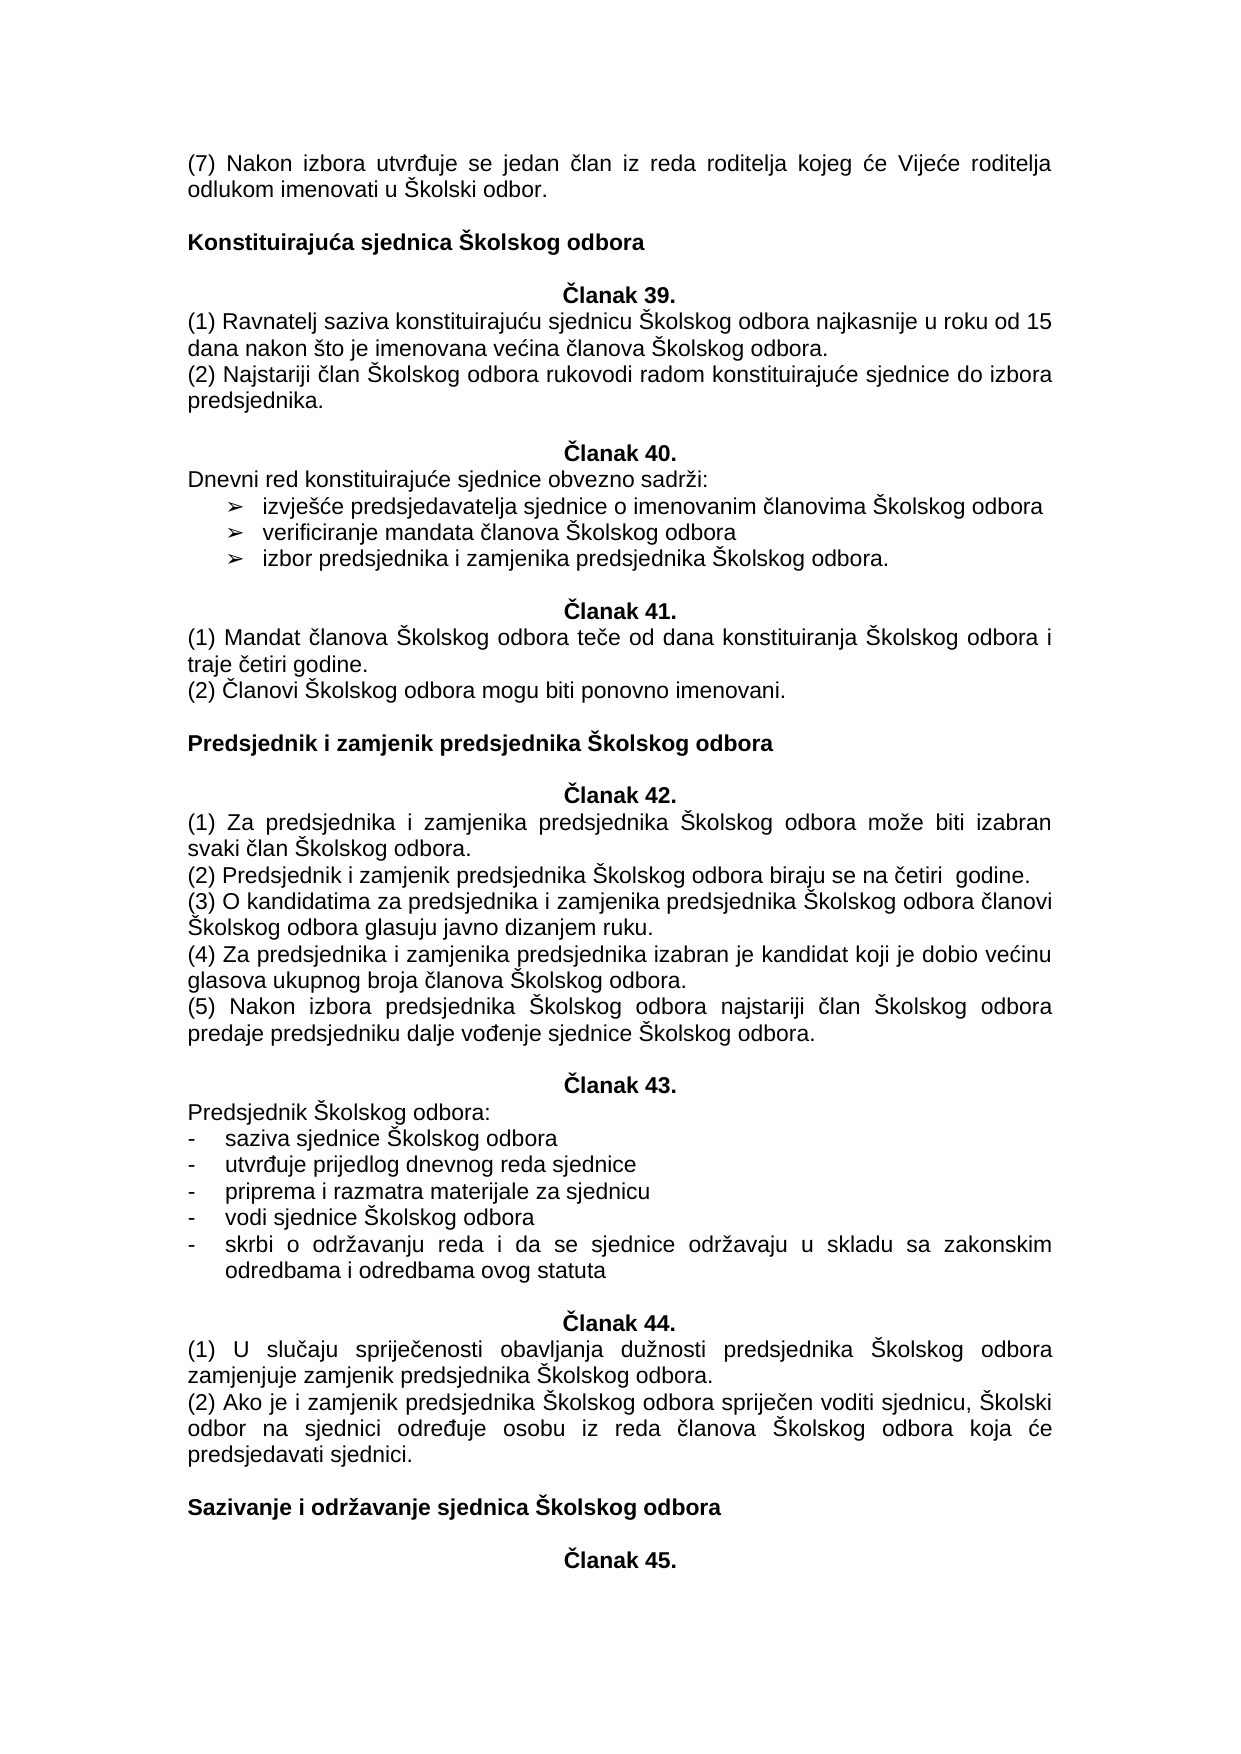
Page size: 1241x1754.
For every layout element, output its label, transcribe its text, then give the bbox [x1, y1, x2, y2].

list skrbi o održavanju reda i da se sjednice održavaju u skladu sa zakonskim odredbama i odredbama ovog statuta [188, 1231, 1053, 1283]
text Članak 45. [187, 1547, 1053, 1573]
text Predsjednik i zamjenik predsjednika Školskog odbora [187, 730, 1053, 756]
list verificiranje mandata članova Školskog odbora [225, 519, 1053, 545]
text Članak 41. [187, 598, 1053, 624]
text (1) U slučaju spriječenosti obavljanja dužnosti predsjednika Školskog odbora zamjenjuje zamjenik predsjednika Školskog odbora. [187, 1336, 1053, 1389]
text Članak 40. [187, 440, 1053, 466]
text Dnevni red konstituirajuće sjednice obvezno sadrži: [187, 466, 1053, 493]
list priprema i razmatra materijale za sjednicu [188, 1178, 1053, 1204]
text Sazivanje i održavanje sjednica Školskog odbora [187, 1494, 1053, 1520]
text Predsjednik Školskog odbora: [187, 1099, 1053, 1125]
text (2) Članovi Školskog odbora mogu biti ponovno imenovani. [187, 677, 1053, 703]
text (1) Ravnatelj saziva konstituirajuću sjednicu Školskog odbora najkasnije u roku od 15 dana nakon što je imenovana većina članova Školskog odbora. [187, 308, 1053, 361]
list izbor predsjednika i zamjenika predsjednika Školskog odbora. [225, 545, 1053, 572]
text (1) Mandat članova Školskog odbora teče od dana konstituiranja Školskog odbora i traje četiri godine. [187, 624, 1053, 677]
text (3) O kandidatima za predsjednika i zamjenika predsjednika Školskog odbora članovi Školskog odbora glasuju javno dizanjem ruku. [187, 888, 1053, 941]
list izvješće predsjedavatelja sjednice o imenovanim članovima Školskog odbora [225, 493, 1053, 519]
text (2) Najstariji član Školskog odbora rukovodi radom konstituirajuće sjednice do izbora predsjednika. [187, 361, 1053, 413]
list utvrđuje prijedlog dnevnog reda sjednice [188, 1151, 1053, 1178]
list saziva sjednice Školskog odbora [188, 1125, 1053, 1151]
text Članak 44. [562, 1309, 1053, 1336]
text Članak 39. [187, 282, 1053, 308]
list vodi sjednice Školskog odbora [188, 1204, 1053, 1231]
text (2) Predsjednik i zamjenik predsjednika Školskog odbora biraju se na četiri godine. [187, 862, 1053, 888]
text (5) Nakon izbora predsjednika Školskog odbora najstariji član Školskog odbora predaje predsjedniku dalje vođenje sjednice Školskog odbora. [187, 993, 1053, 1046]
text Članak 43. [187, 1072, 1053, 1099]
text Konstituirajuća sjednica Školskog odbora [187, 229, 1053, 255]
text (4) Za predsjednika i zamjenika predsjednika izabran je kandidat koji je dobio većinu glasova ukupnog broja članova Školskog odbora. [187, 941, 1053, 993]
text (2) Ako je i zamjenik predsjednika Školskog odbora spriječen voditi sjednicu, Školski odbor na sjednici određuje osobu iz reda članova Školskog odbora koja će predsjedavati sjednici. [187, 1389, 1053, 1468]
text (7) Nakon izbora utvrđuje se jedan član iz reda roditelja kojeg će Vijeće roditelja odlukom imenovati u Školski odbor. [187, 150, 1053, 203]
text Članak 42. [187, 782, 1053, 809]
text (1) Za predsjednika i zamjenika predsjednika Školskog odbora može biti izabran svaki član Školskog odbora. [187, 809, 1053, 862]
